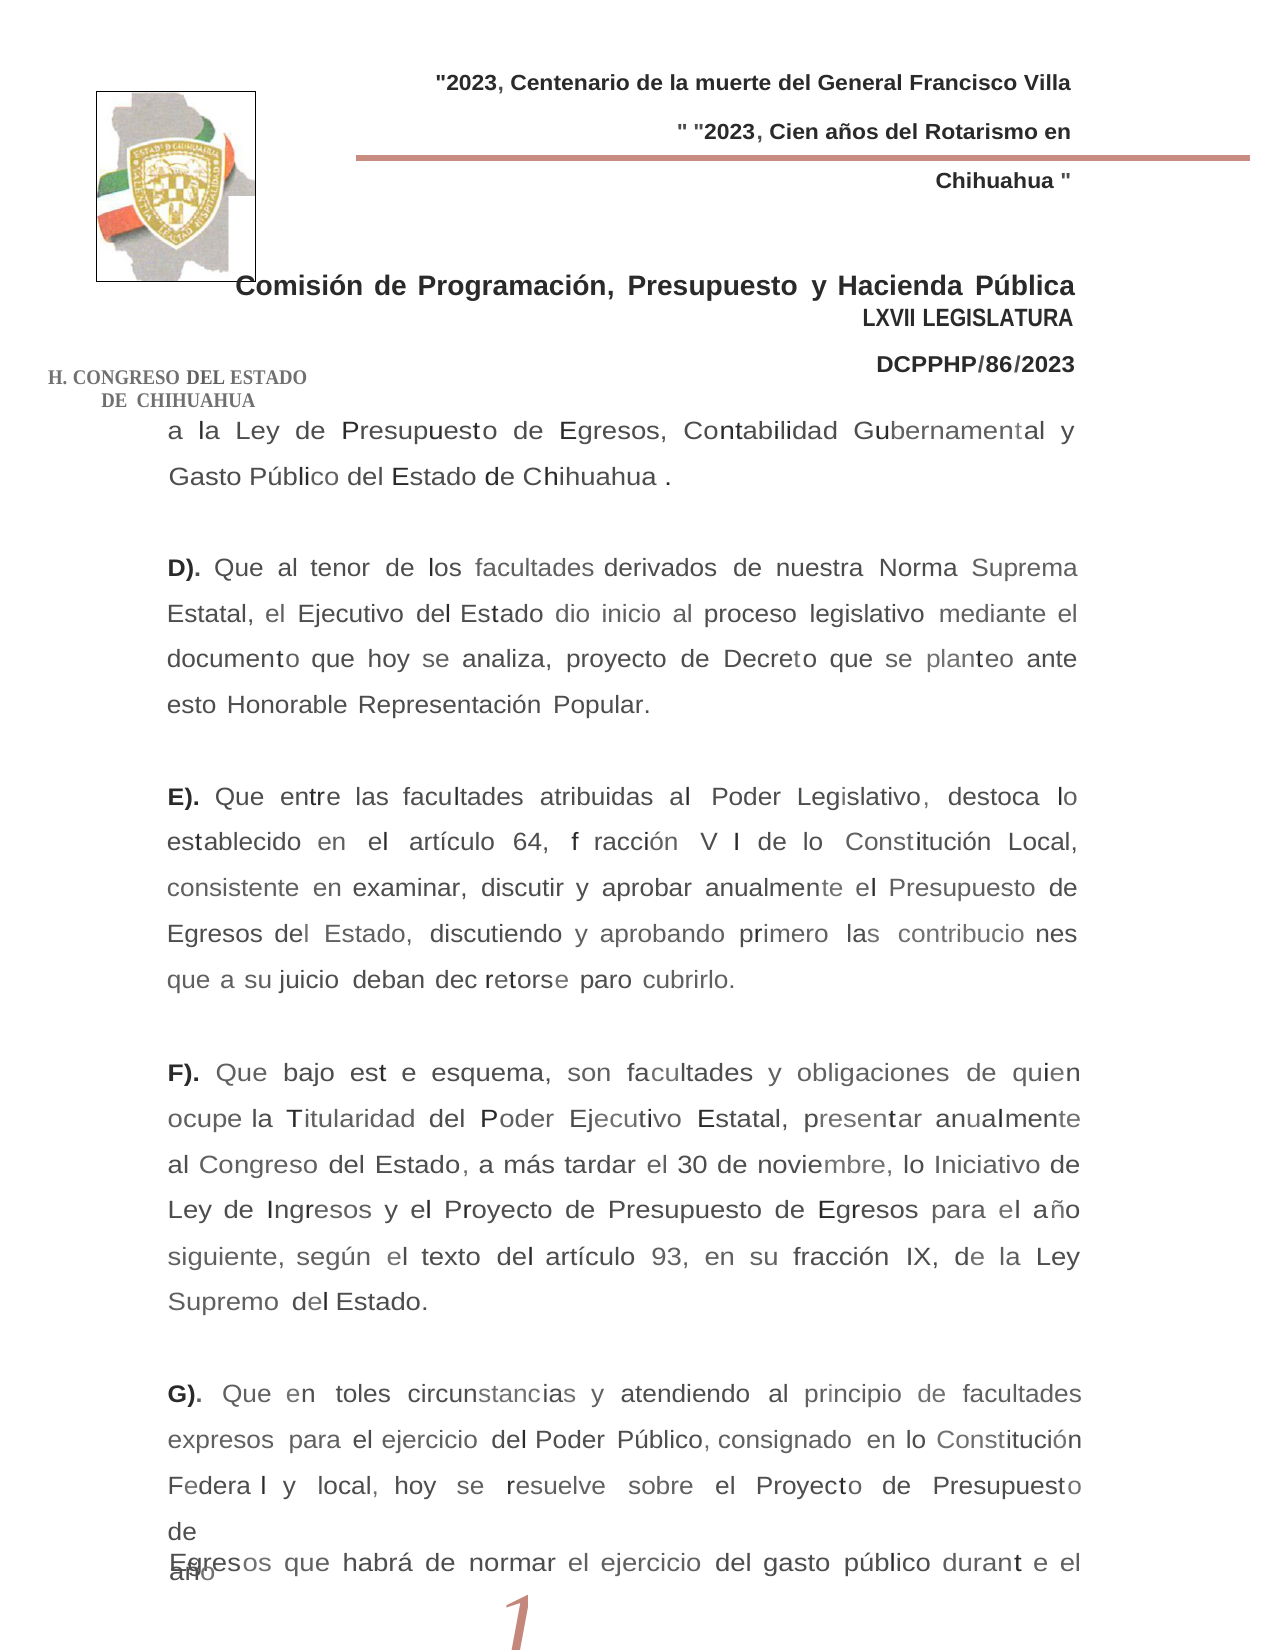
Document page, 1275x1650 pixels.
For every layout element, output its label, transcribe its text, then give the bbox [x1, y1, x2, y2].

text "2023, Centenario de la muerte del General Francisco Villa " "2023, Cien años del Rotarismo en Chihuahua " [419, 69, 1071, 193]
text H. CONGRESO DEL ESTADO DE CHIHUAHUA [48, 367, 310, 412]
text DCPPHP/86/2023 [876, 351, 1096, 378]
text a la Ley de Presupuesto de Egresos, Contabilidad Gubernamental y Gasto Público del Estado de Chihuahua . [167, 416, 1075, 490]
subtitle Comisión de Programación, Presupuesto y Hacienda Pública [0, 268, 1075, 301]
subtitle LXVII LEGISLATURA [0, 303, 1073, 332]
text F). Que bajo est e esquema, son facultades y obligaciones de quien ocupe la Titularidad del Poder Ejecutivo Estatal, presentar anualmente al Congreso del Estado, a más tardar el 30 de noviembre, lo Iniciativo de Ley de Ingresos y el Proyecto de Presupuesto de Egresos para el año siguiente, según el texto del artículo 93, en su fracción IX, de la Ley Supremo del Estado. [167, 1058, 1081, 1316]
text E). Que entre las facultades atribuidas al Poder Legislativo, destoca lo establecido en el artículo 64, f racción V I de lo Constitución Local, consistente en examinar, discutir y aprobar anualmente el Presupuesto de Egresos del Estado, discutiendo y aprobando primero las contribucio nes que a su juicio deban dec retorse paro cubrirlo. [167, 781, 1078, 994]
text G). Que en toles circunstancias y atendiendo al principio de facultades expresos para el ejercicio del Poder Público, consignado en lo Constitución Federa l y local, hoy se resuelve sobre el Proyecto de Presupuesto de [167, 1379, 1082, 1546]
text D). Que al tenor de los facultades derivados de nuestra Norma Suprema Estatal, el Ejecutivo del Estado dio inicio al proceso legislativo mediante el documento que hoy se analiza, proyecto de Decreto que se planteo ante esto Honorable Representación Popular. [167, 553, 1078, 719]
text Egresos que habrá de normar el ejercicio del gasto público durant e el año [169, 1564, 1082, 1582]
picture [97, 92, 255, 268]
